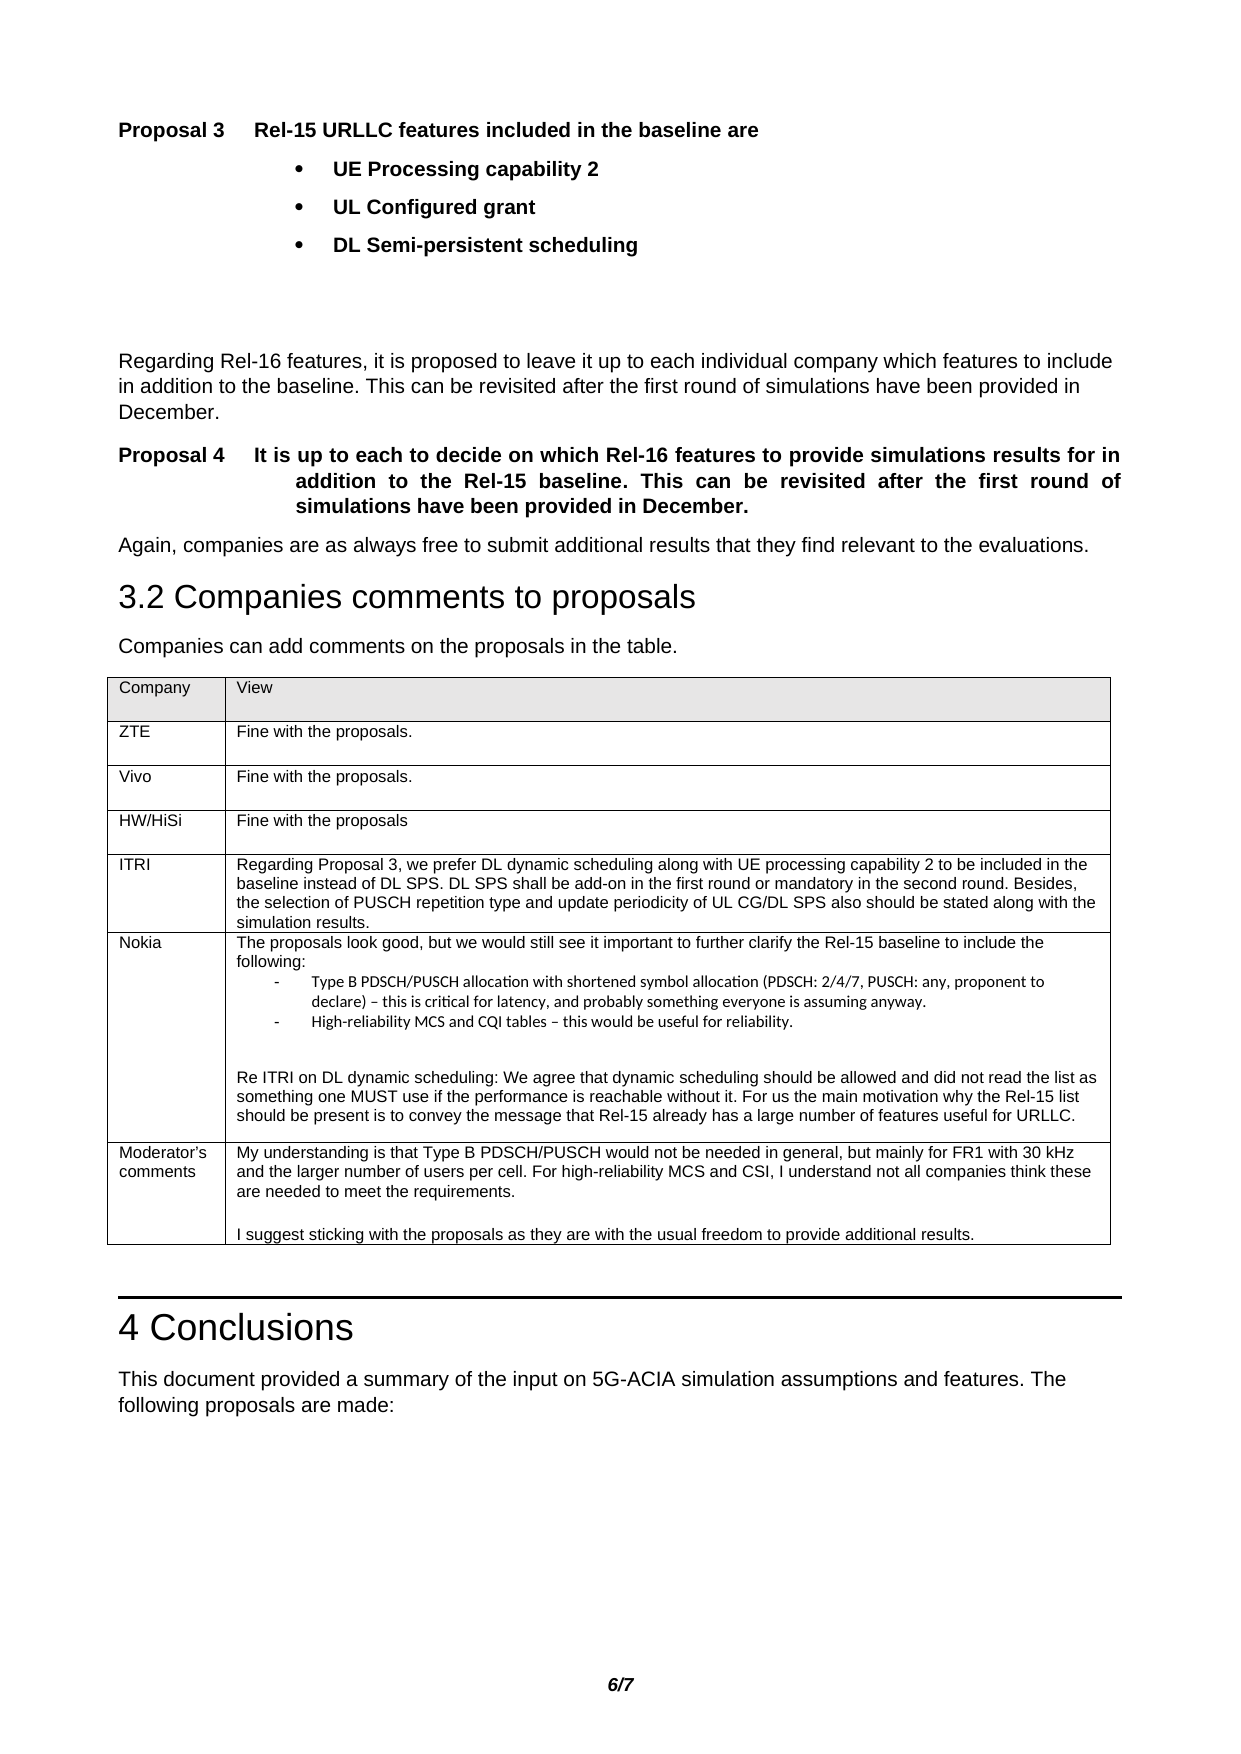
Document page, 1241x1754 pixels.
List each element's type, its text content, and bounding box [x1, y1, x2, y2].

list UE Processing capability 2 [295, 156, 1122, 181]
table_cell Regarding Proposal 3, we prefer DL dynamic scheduling along with UE processing capability 2 to be included in the baseline instead of DL SPS. DL SPS shall be add-on in the first round or mandatory in the second round. Besides, the selection of PUSCH repetition type and update periodicity of UL CG/DL SPS also should be stated along with the simulation results. [226, 855, 1110, 932]
table_cell Vivo [108, 766, 225, 810]
text Regarding Rel-16 features, it is proposed to leave it up to each individual company which features to include in addition to the baseline. This can be revisited after the first round of simulations have been provided in December. [118, 348, 1122, 424]
table_header Company [108, 678, 225, 721]
table_cell My understanding is that Type B PDSCH/PUSCH would not be needed in general, but mainly for FR1 with 30 kHz and the larger number of users per cell. For high-reliability MCS and CSI, I understand not all companies think these are needed to meet the requirements. I suggest sticking with the proposals as they are with the usual freedom to provide additional results. [226, 1143, 1110, 1244]
table_cell HW/HiSi [108, 811, 225, 854]
subtitle 4 Conclusions [118, 1299, 1122, 1348]
text Rel-15 URLLC features included in the baseline are [118, 118, 1122, 142]
text Again, companies are as always free to submit additional results that they find relevant to the evaluations. [118, 533, 1122, 557]
table_cell ZTE [108, 722, 225, 765]
table_cell ITRI [108, 855, 225, 932]
table_cell Moderator’s comments [108, 1143, 225, 1244]
text Companies can add comments on the proposals in the table. [118, 634, 1122, 658]
table_cell Fine with the proposals [226, 811, 1110, 854]
table_cell Fine with the proposals. [226, 766, 1110, 810]
subtitle 3.2 Companies comments to proposals [118, 577, 1122, 616]
list DL Semi-persistent scheduling [295, 233, 1122, 257]
text It is up to each to decide on which Rel-16 features to provide simulations results for in addition to the Rel-15 baseline. This can be revisited after the first round of simulations have been provided in December. [118, 443, 1122, 518]
table_header View [226, 678, 1110, 721]
table_cell The proposals look good, but we would still see it important to further clarify the Rel-15 baseline to include the following: Type B PDSCH/PUSCH allocation with shortened symbol allocation (PDSCH: 2/4/7, PUSCH: any, proponent to declare) – this is critical for latency, and probably something everyone is assuming anyway. High-reliability MCS and CQI tables – this would be useful for reliability. Re ITRI on DL dynamic scheduling: We agree that dynamic scheduling should be allowed and did not read the list as something one MUST use if the performance is reachable without it. For us the main motivation why the Rel-15 list should be present is to convey the message that Rel-15 already has a large number of features useful for URLLC. [226, 933, 1110, 1142]
table_cell Fine with the proposals. [226, 722, 1110, 765]
table_cell Nokia [108, 933, 225, 1142]
list UL Configured grant [295, 195, 1122, 219]
text This document provided a summary of the input on 5G-ACIA simulation assumptions and features. The following proposals are made: [118, 1367, 1122, 1417]
